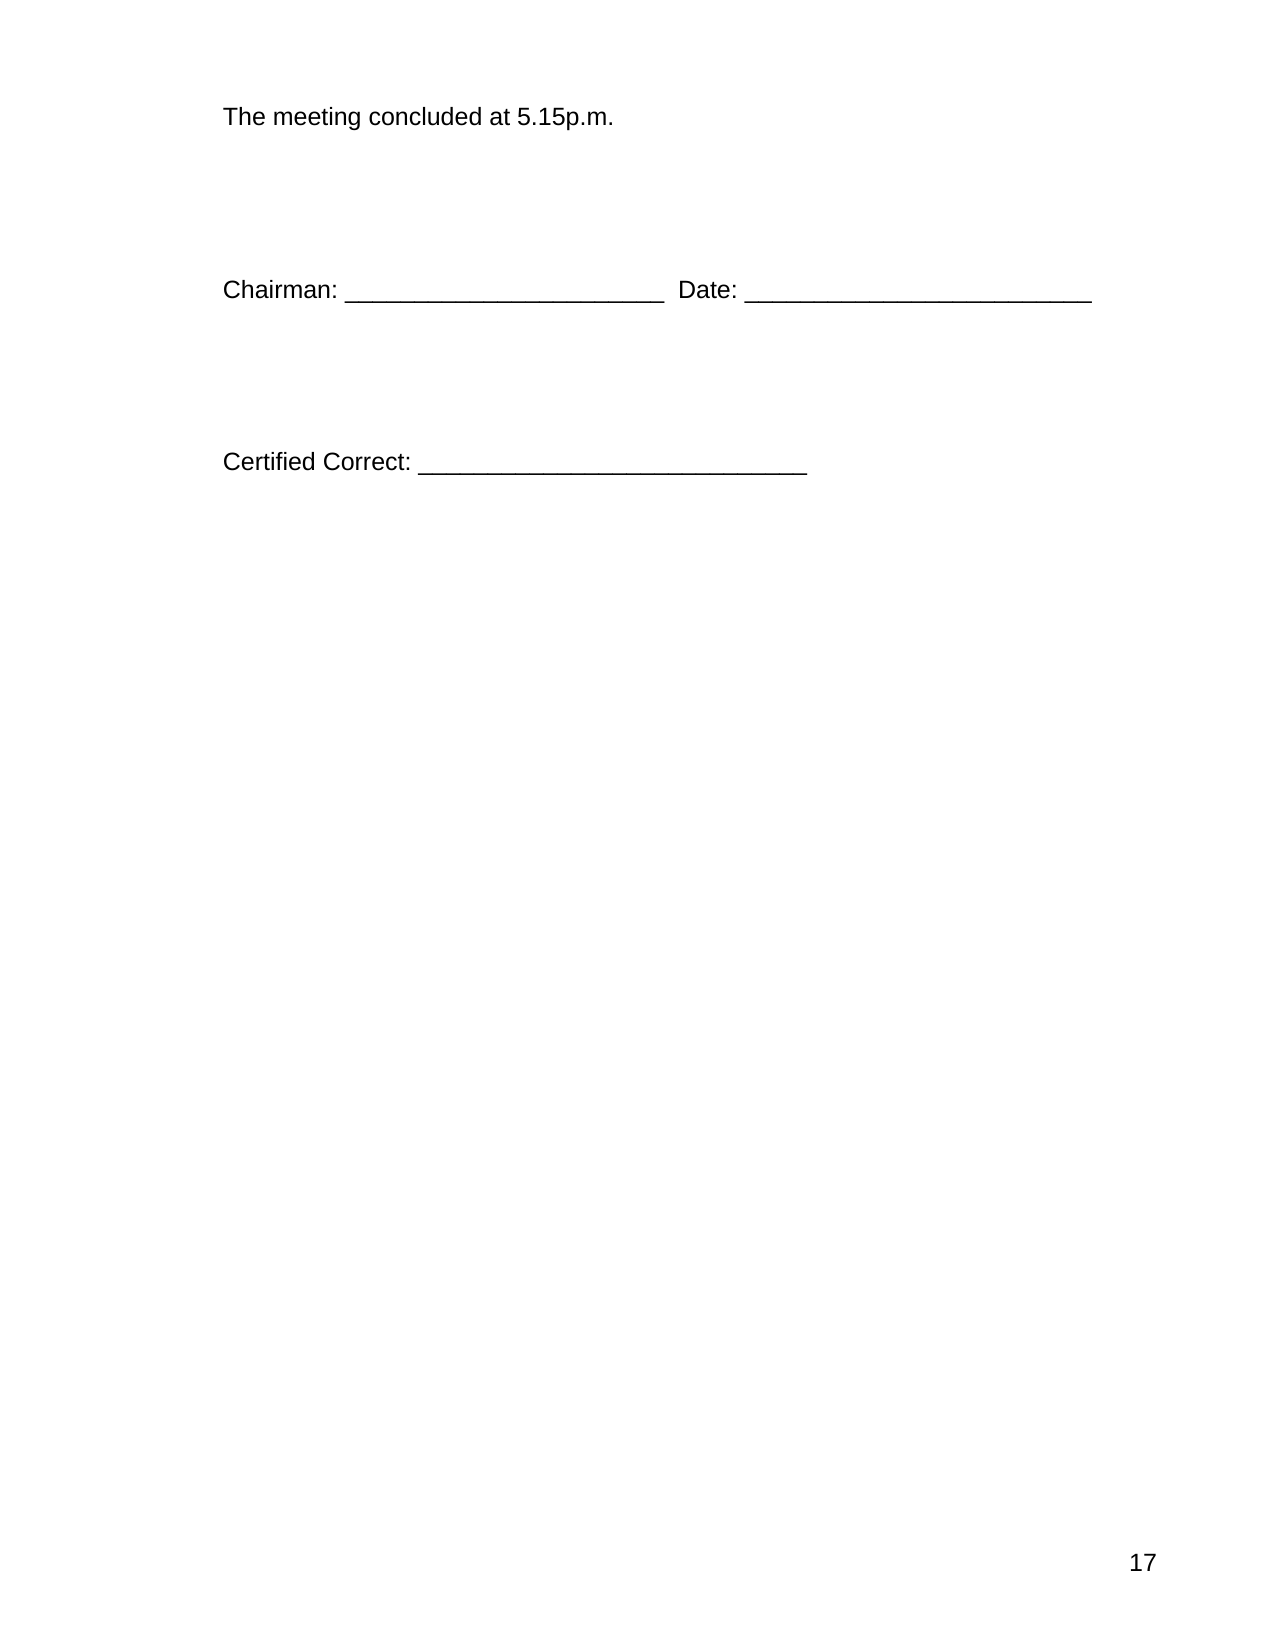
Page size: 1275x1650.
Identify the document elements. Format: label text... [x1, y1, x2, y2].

text The meeting concluded at 5.15p.m. [148, 102, 1157, 131]
text Chairman: _______________________ Date: _________________________ [148, 275, 1157, 303]
text Certified Correct: ____________________________ [148, 447, 1157, 476]
